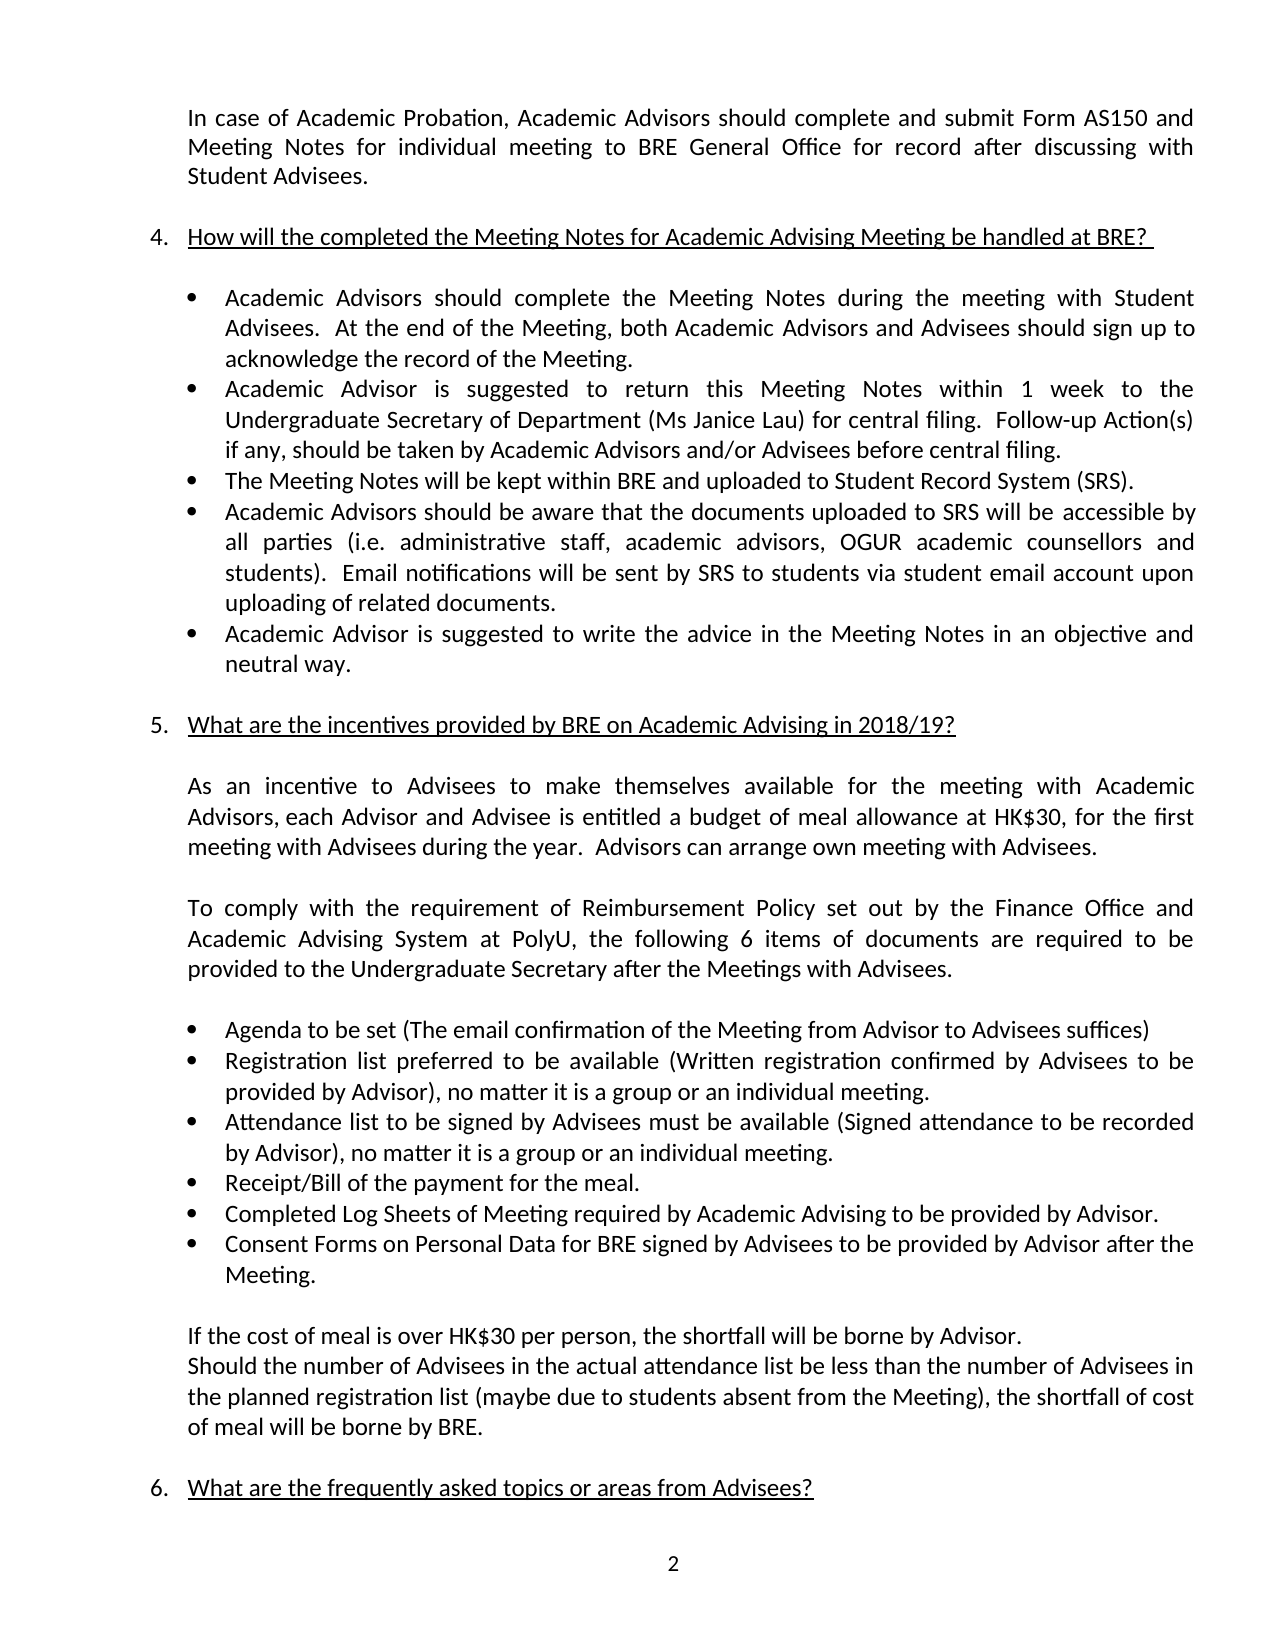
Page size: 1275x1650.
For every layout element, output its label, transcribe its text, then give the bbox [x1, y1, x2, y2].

list Registration list preferred to be available (Written registration confirmed by Advisees to be provided by Advisor), no matter it is a group or an individual meeting. [187, 1045, 1196, 1106]
list Agenda to be set (The email confirmation of the Meeting from Advisor to Advisees suffices) [187, 1014, 1196, 1045]
list Academic Advisors should complete the Meeting Notes during the meeting with Student Advisees. At the end of the Meeting, both Academic Advisors and Advisees should sign up to acknowledge the record of the Meeting. [187, 282, 1196, 374]
list Receipt/Bill of the payment for the meal. [187, 1167, 1196, 1198]
text Should the number of Advisees in the actual attendance list be less than the number of Advisees in the planned registration list (maybe due to students absent from the Meeting), the shortfall of cost of meal will be borne by BRE. [187, 1350, 1196, 1442]
text In case of Academic Probation, Academic Advisors should complete and submit Form AS150 and Meeting Notes for individual meeting to BRE General Office for record after discussing with Student Advisees. [187, 103, 1196, 191]
list The Meeting Notes will be kept within BRE and uploaded to Student Record System (SRS). [187, 465, 1196, 496]
list What are the frequently asked topics or areas from Advisees? [150, 1472, 1196, 1503]
list How will the completed the Meeting Notes for Academic Advising Meeting be handled at BRE? [150, 221, 1196, 252]
text If the cost of meal is over HK$30 per person, the shortfall will be borne by Advisor. [150, 1320, 1196, 1350]
list What are the incentives provided by BRE on Academic Advising in 2018/19? [150, 709, 1196, 740]
text As an incentive to Advisees to make themselves available for the meeting with Academic Advisors, each Advisor and Advisee is entitled a budget of meal allowance at HK$30, for the first meeting with Advisees during the year. Advisors can arrange own meeting with Advisees. [187, 770, 1196, 862]
list Academic Advisors should be aware that the documents uploaded to SRS will be accessible by all parties (i.e. administrative staff, academic advisors, OGUR academic counsellors and students). Email notifications will be sent by SRS to students via student email account upon uploading of related documents. [187, 496, 1196, 618]
list Academic Advisor is suggested to write the advice in the Meeting Notes in an objective and neutral way. [187, 618, 1196, 679]
list Academic Advisor is suggested to return this Meeting Notes within 1 week to the Undergraduate Secretary of Department (Ms Janice Lau) for central filing. Follow-up Action(s) if any, should be taken by Academic Advisors and/or Advisees before central filing. [187, 374, 1196, 465]
text To comply with the requirement of Reimbursement Policy set out by the Finance Office and Academic Advising System at PolyU, the following 6 items of documents are required to be provided to the Undergraduate Secretary after the Meetings with Advisees. [187, 892, 1196, 984]
list Completed Log Sheets of Meeting required by Academic Advising to be provided by Advisor. [187, 1198, 1196, 1228]
list Attendance list to be signed by Advisees must be available (Signed attendance to be recorded by Advisor), no matter it is a group or an individual meeting. [187, 1106, 1196, 1167]
list Consent Forms on Personal Data for BRE signed by Advisees to be provided by Advisor after the Meeting. [187, 1228, 1196, 1289]
